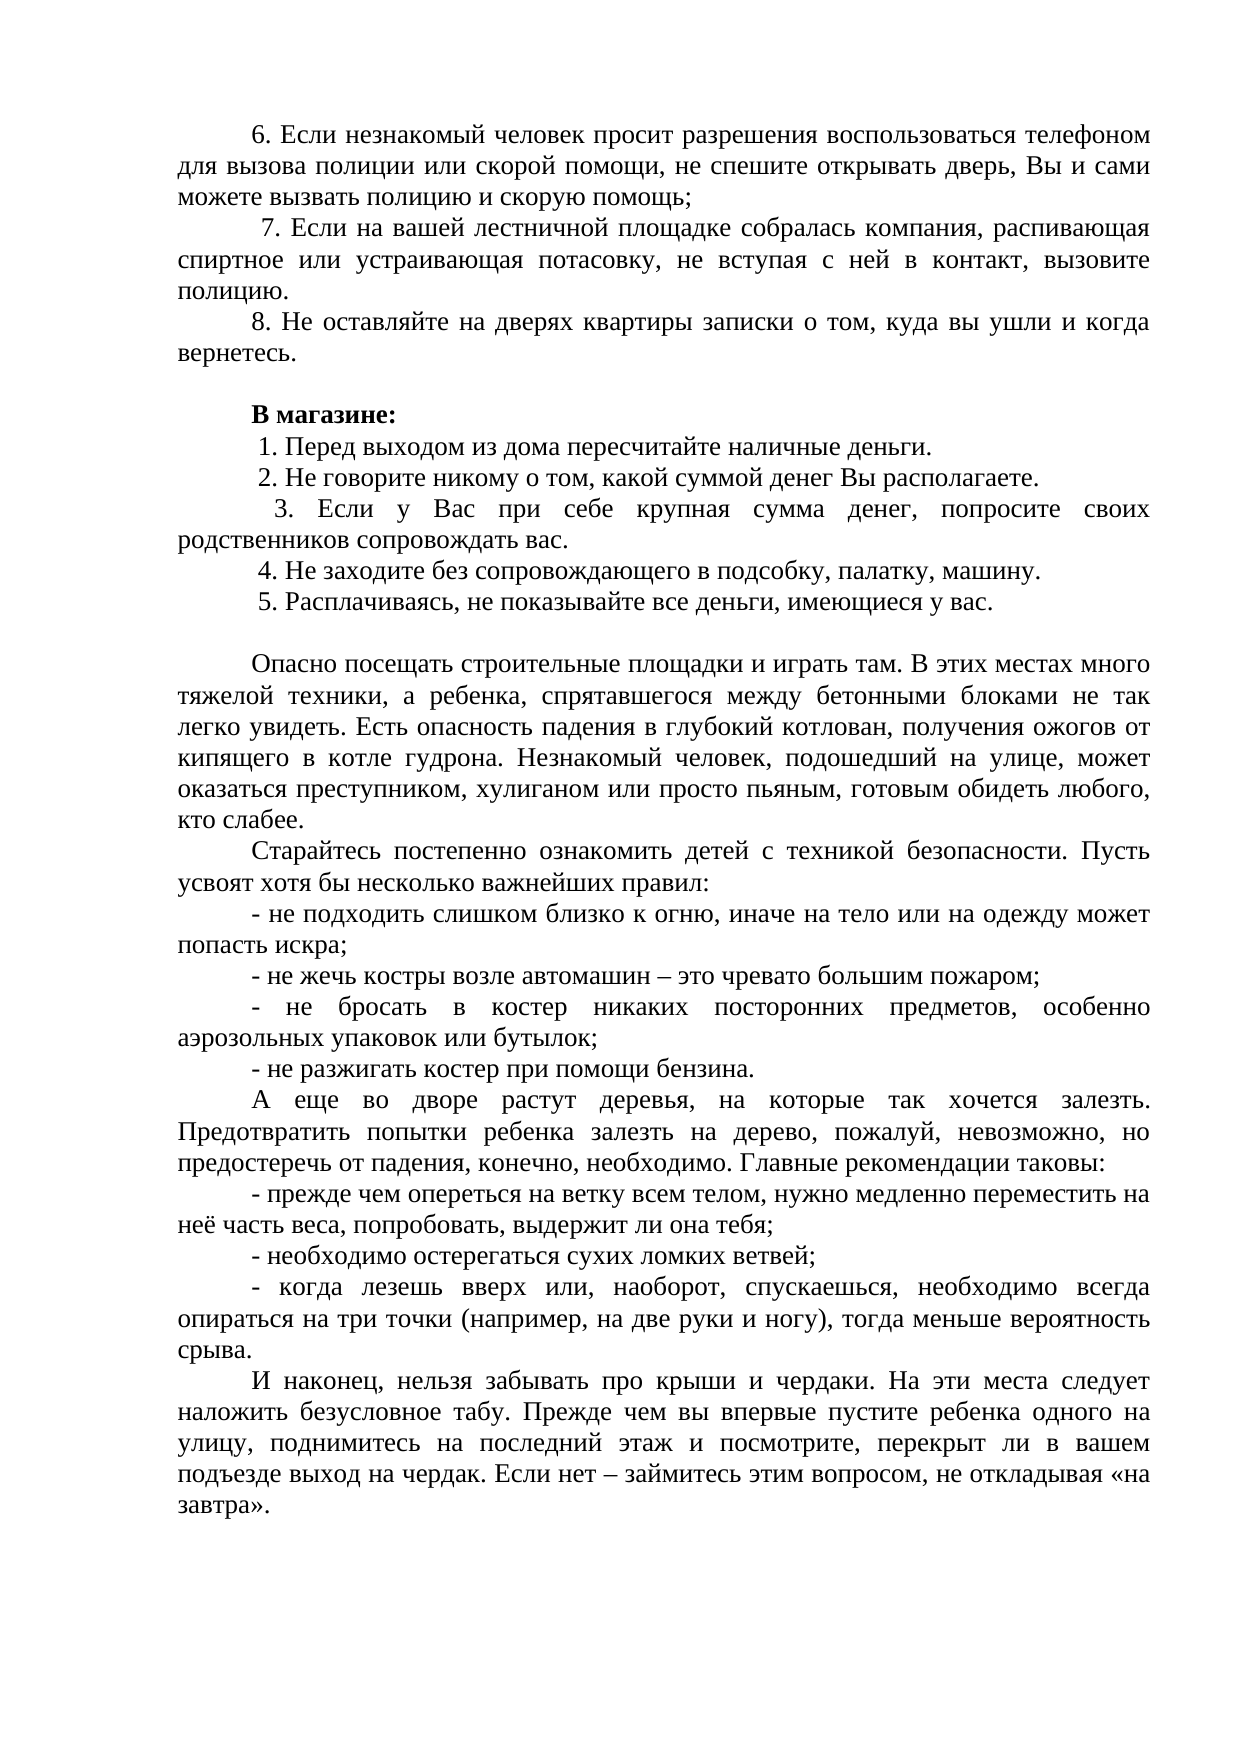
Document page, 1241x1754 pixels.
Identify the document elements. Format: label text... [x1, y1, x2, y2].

text - не подходить слишком близко к огню, иначе на тело или на одежду может попасть искра; [177, 897, 1152, 959]
text - не разжигать костер при помощи бензина. [177, 1052, 1152, 1084]
text 3. Если у Вас при себе крупная сумма денег, попросите своих родственников сопровождать вас. [177, 492, 1152, 554]
text 6. Если незнакомый человек просит разрешения воспользоваться телефоном для вызова полиции или скорой помощи, не спешите открывать дверь, Вы и сами можете вызвать полицию и скорую помощь; [177, 118, 1152, 212]
text - не бросать в костер никаких посторонних предметов, особенно аэрозольных упаковок или бутылок; [177, 990, 1152, 1052]
text 4. Не заходите без сопровождающего в подсобку, палатку, машину. [177, 554, 1152, 585]
text И наконец, нельзя забывать про крыши и чердаки. На эти места следует наложить безусловное табу. Прежде чем вы впервые пустите ребенка одного на улицу, поднимитесь на последний этаж и посмотрите, перекрыт ли в вашем подъезде выход на чердак. Если нет – займитесь этим вопросом, не откладывая «на завтра». [177, 1364, 1152, 1520]
text 1. Перед выходом из дома пересчитайте наличные деньги. [177, 429, 1152, 461]
text 2. Не говорите никому о том, какой суммой денег Вы располагаете. [177, 461, 1152, 492]
text А еще во дворе растут деревья, на которые так хочется залезть. Предотвратить попытки ребенка залезть на дерево, пожалуй, невозможно, но предостеречь от падения, конечно, необходимо. Главные рекомендации таковы: [177, 1084, 1152, 1177]
text 5. Расплачиваясь, не показывайте все деньги, имеющиеся у вас. [177, 585, 1152, 616]
text - когда лезешь вверх или, наоборот, спускаешься, необходимо всегда опираться на три точки (например, на две руки и ногу), тогда меньше вероятность срыва. [177, 1271, 1152, 1364]
text 8. Не оставляйте на дверях квартиры записки о том, куда вы ушли и когда вернетесь. [177, 305, 1152, 367]
text - прежде чем опереться на ветку всем телом, нужно медленно переместить на неё часть веса, попробовать, выдержит ли она тебя; [177, 1177, 1152, 1239]
text - не жечь костры возле автомашин – это чревато большим пожаром; [177, 959, 1152, 990]
text - необходимо остерегаться сухих ломких ветвей; [177, 1239, 1152, 1271]
text В магазине: [177, 398, 1152, 429]
text Старайтесь постепенно ознакомить детей с техникой безопасности. Пусть усвоят хотя бы несколько важнейших правил: [177, 834, 1152, 897]
text 7. Если на вашей лестничной площадке собралась компания, распивающая спиртное или устраивающая потасовку, не вступая с ней в контакт, вызовите полицию. [177, 212, 1152, 305]
text Опасно посещать строительные площадки и играть там. В этих местах много тяжелой техники, а ребенка, спрятавшегося между бетонными блоками не так легко увидеть. Есть опасность падения в глубокий котлован, получения ожогов от кипящего в котле гудрона. Незнакомый человек, подошедший на улице, может оказаться преступником, хулиганом или просто пьяным, готовым обидеть любого, кто слабее. [177, 648, 1152, 834]
